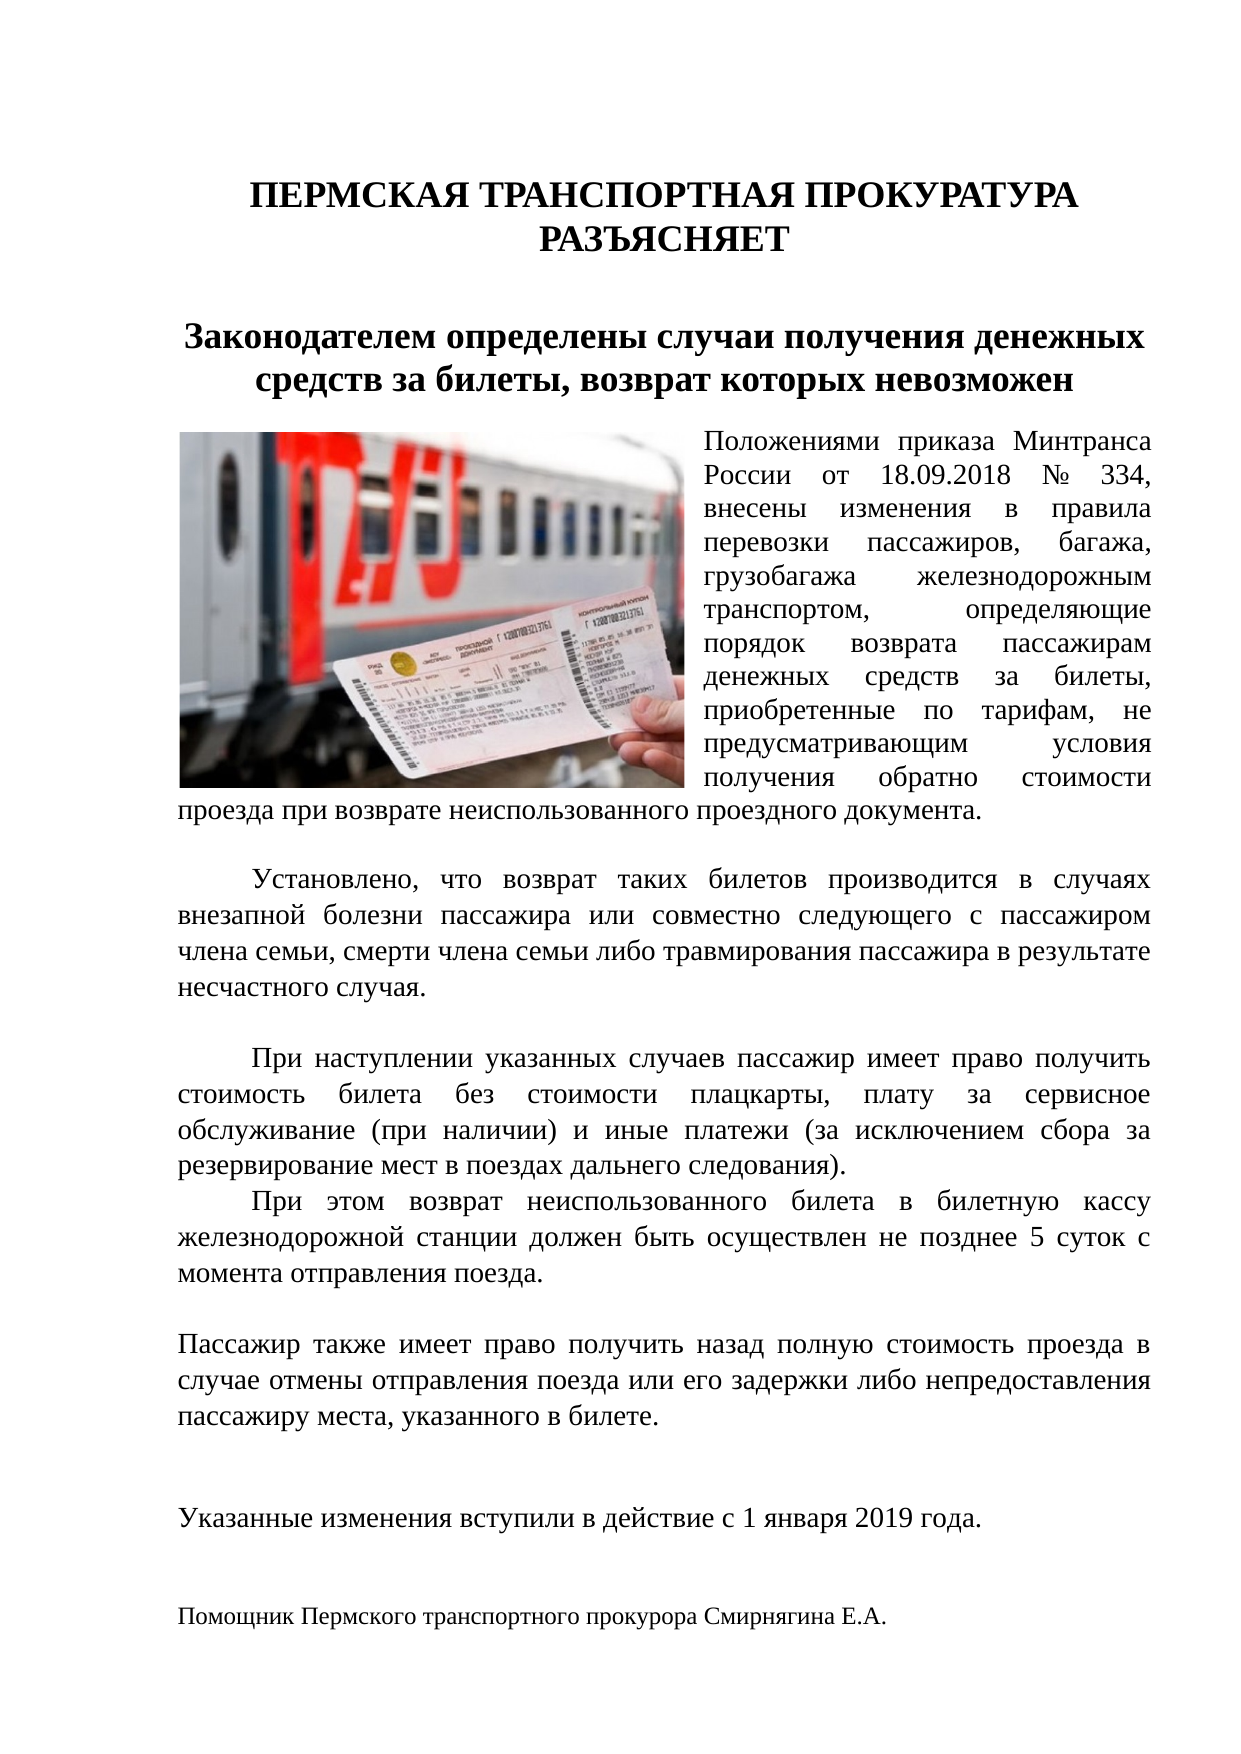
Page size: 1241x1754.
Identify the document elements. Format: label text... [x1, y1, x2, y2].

text Законодателем определены случаи получения денежных средств за билеты, возврат которых невозможен [177, 314, 1152, 400]
text ПЕРМСКАЯ ТРАНСПОРТНАЯ ПРОКУРАТУРА РАЗЪЯСНЯЕТ [177, 173, 1152, 259]
picture [178, 432, 684, 786]
text Указанные изменения вступили в действие с 1 января 2019 года. [177, 1500, 1152, 1534]
text Пассажир также имеет право получить назад полную стоимость проезда в случае отмены отправления поезда или его задержки либо непредоставления пассажиру места, указанного в билете. [177, 1324, 1152, 1431]
text При наступлении указанных случаев пассажир имеет право получить стоимость билета без стоимости плацкарты, плату за сервисное обслуживание (при наличии) и иные платежи (за исключением сбора за резервирование мест в поездах дальнего следования). [177, 1038, 1152, 1181]
text Помощник Пермского транспортного прокурора Смирнягина Е.А. [177, 1601, 1152, 1630]
text Установлено, что возврат таких билетов производится в случаях внезапной болезни пассажира или совместно следующего с пассажиром члена семьи, смерти члена семьи либо травмирования пассажира в результате несчастного случая. [177, 859, 1152, 1002]
text При этом возврат неиспользованного билета в билетную кассу железнодорожной станции должен быть осуществлен не позднее 5 суток с момента отправления поезда. [177, 1181, 1152, 1288]
